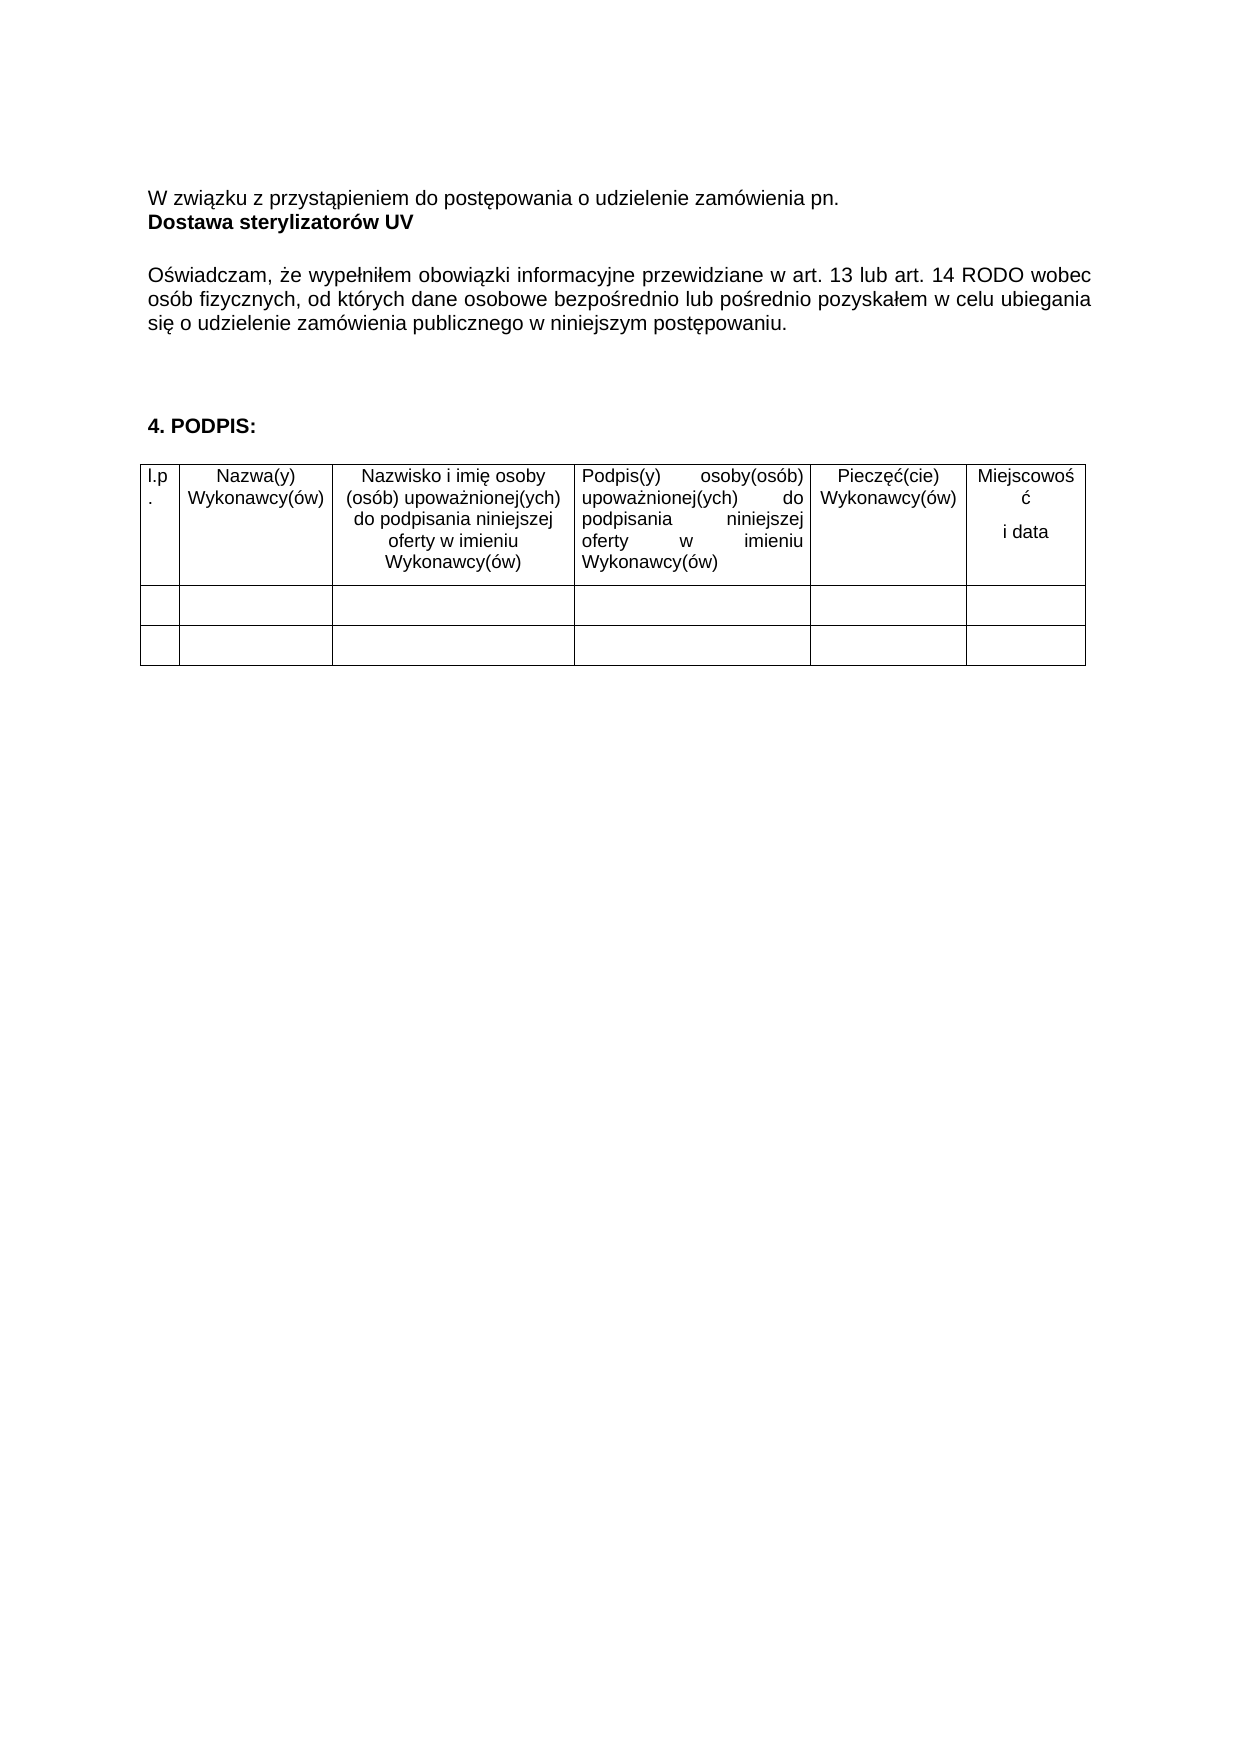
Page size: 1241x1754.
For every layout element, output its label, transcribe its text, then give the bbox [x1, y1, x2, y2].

table_cell [575, 626, 810, 665]
text Oświadczam, że wypełniłem obowiązki informacyjne przewidziane w art. 13 lub art. 14 RODO wobec osób fizycznych, od których dane osobowe bezpośrednio lub pośrednio pozyskałem w celu ubiegania się o udzielenie zamówienia publicznego w niniejszym postępowaniu. [148, 263, 1092, 335]
table_cell [141, 626, 179, 665]
table_cell [967, 586, 1085, 625]
table_cell [333, 626, 574, 665]
text W związku z przystąpieniem do postępowania o udzielenie zamówienia pn. [148, 186, 1092, 210]
table_header Miejscowość i data [967, 465, 1085, 585]
table_header l.p. [141, 465, 179, 585]
table_cell [180, 586, 332, 625]
text Dostawa sterylizatorów UV [148, 210, 1092, 234]
table_cell [575, 586, 810, 625]
table_cell [967, 626, 1085, 665]
table_cell [141, 586, 179, 625]
table_cell [180, 626, 332, 665]
table_header Nazwisko i imię osoby (osób) upoważnionej(ych) do podpisania niniejszej oferty w imieniu Wykonawcy(ów) [333, 465, 574, 585]
table_header Nazwa(y) Wykonawcy(ów) [180, 465, 332, 585]
table_cell [333, 586, 574, 625]
table_header Pieczęć(cie) Wykonawcy(ów) [811, 465, 966, 585]
table_cell [811, 586, 966, 625]
text 4. PODPIS: [148, 414, 1087, 438]
table_cell [811, 626, 966, 665]
table_header Podpis(y) osoby(osób) upoważnionej(ych) do podpisania niniejszej oferty w imieniu Wykonawcy(ów) [575, 465, 810, 585]
